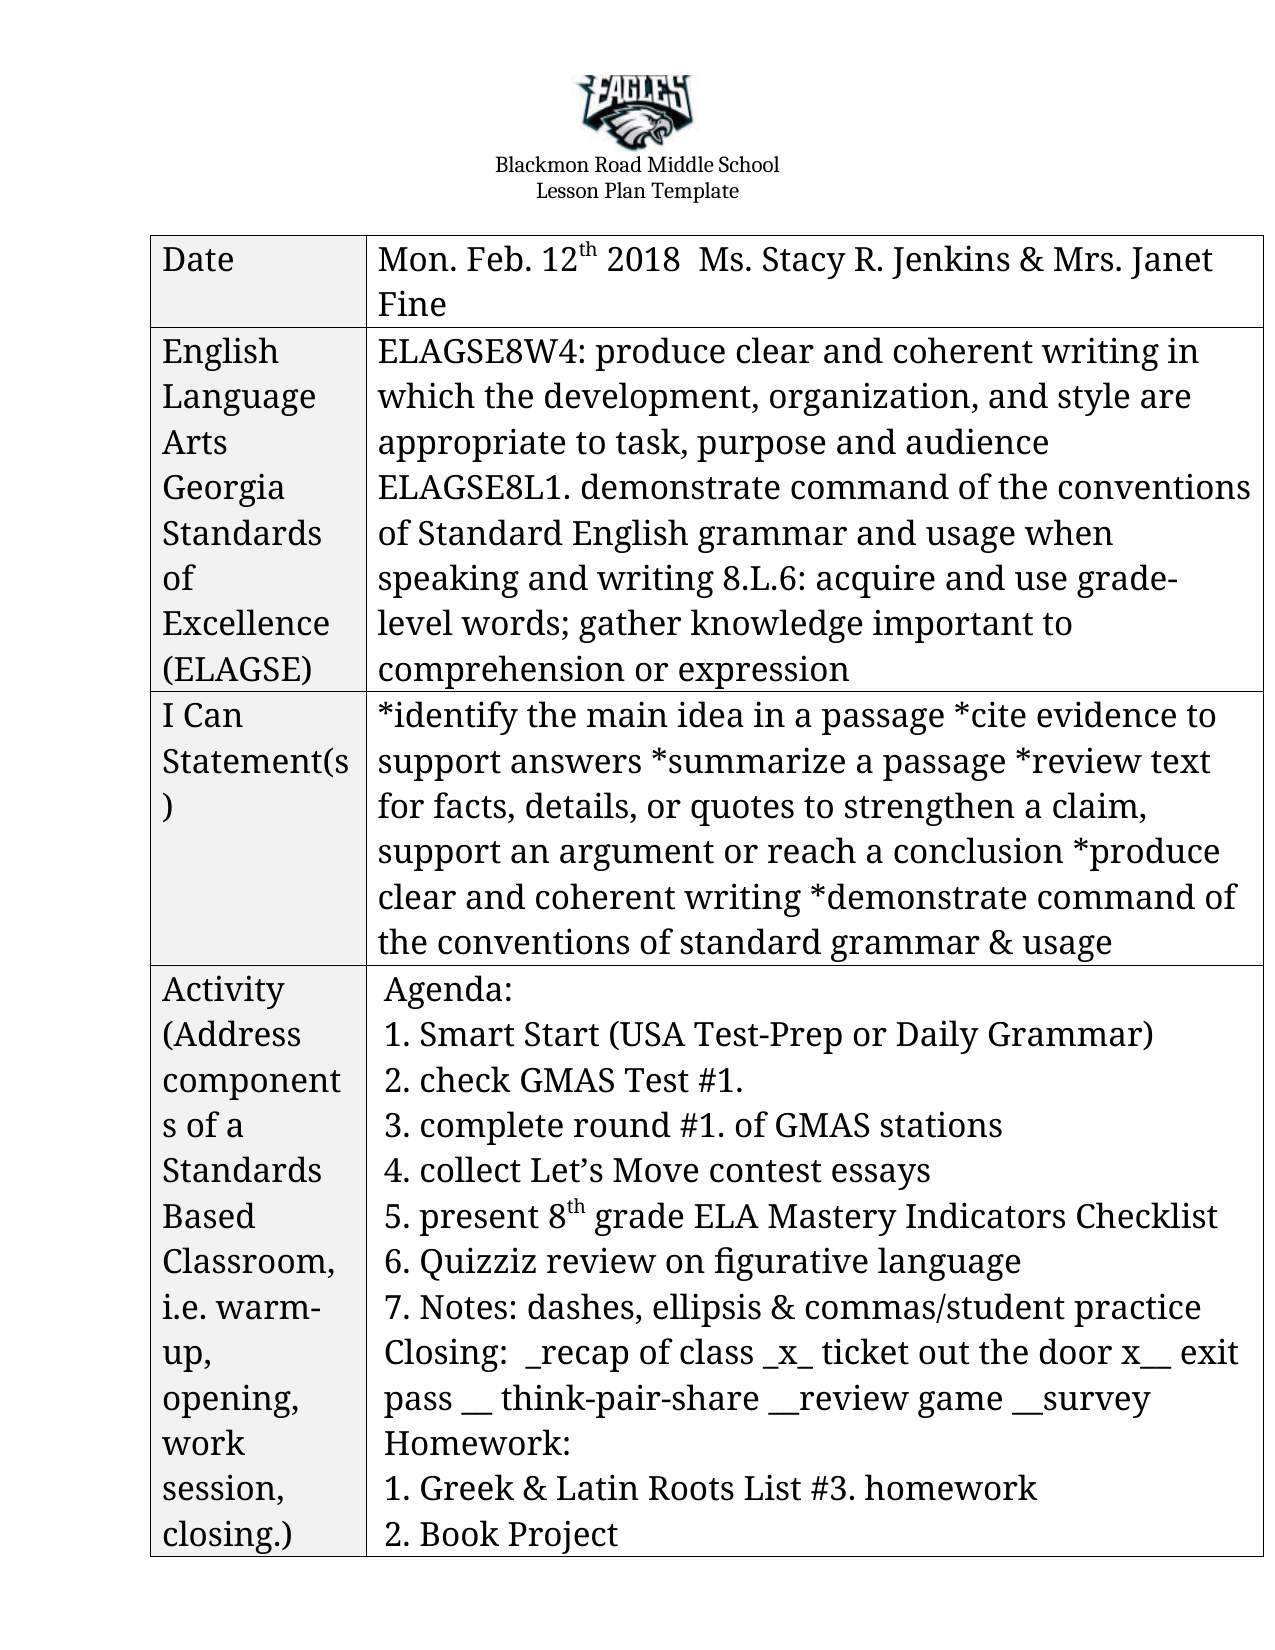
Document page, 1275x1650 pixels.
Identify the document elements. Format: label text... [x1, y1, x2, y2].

table_cell *identify the main idea in a passage *cite evidence to support answers *summarize a passage *review text for facts, details, or quotes to strengthen a claim, support an argument or reach a conclusion *produce clear and coherent writing *demonstrate command of the conventions of standard grammar & usage [367, 692, 1263, 964]
picture [571, 75, 704, 152]
table_cell Activity (Address components of a Standards Based Classroom, i.e. warm-up, opening, work session, closing.) [151, 966, 366, 1556]
table_cell English Language Arts Georgia Standards of Excellence (ELAGSE) [151, 328, 366, 691]
table_cell I Can Statement(s) [151, 692, 366, 964]
table_header Date [151, 236, 366, 327]
table_header Mon. Feb. 12th 2018 Ms. Stacy R. Jenkins & Mrs. Janet Fine [367, 236, 1263, 327]
table_cell ELAGSE8W4: produce clear and coherent writing in which the development, organization, and style are appropriate to task, purpose and audience ELAGSE8L1. demonstrate command of the conventions of Standard English grammar and usage when speaking and writing 8.L.6: acquire and use grade-level words; gather knowledge important to comprehension or expression [367, 328, 1263, 691]
